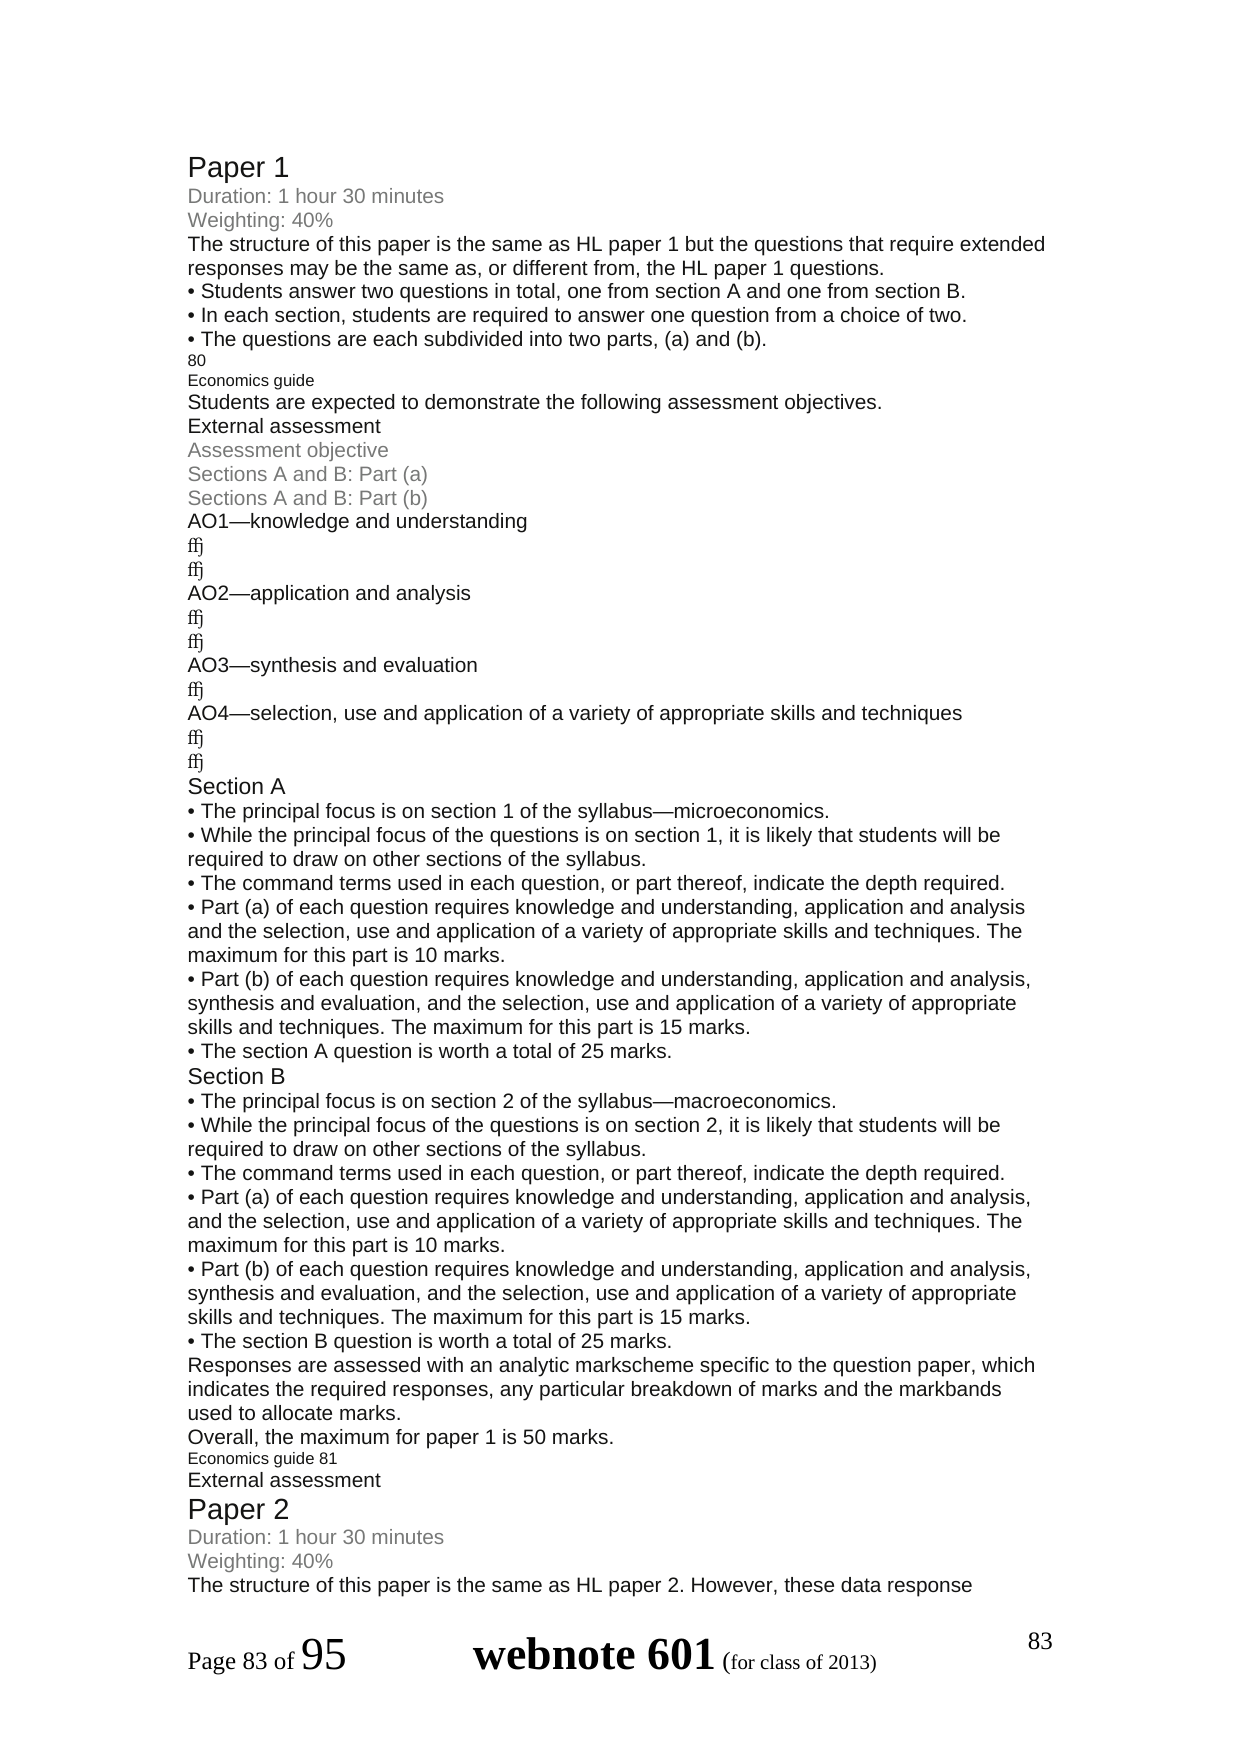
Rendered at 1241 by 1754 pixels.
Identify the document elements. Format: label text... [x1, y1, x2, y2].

text • Part (a) of each question requires knowledge and understanding, application and analysis and the selection, use and application of a variety of appropriate skills and techniques. The maximum for this part is 10 marks. [187, 895, 1053, 967]
text • Part (a) of each question requires knowledge and understanding, application and analysis, and the selection, use and application of a variety of appropriate skills and techniques. The maximum for this part is 10 marks. [187, 1185, 1053, 1257]
text Paper 2 [187, 1492, 1053, 1525]
text The structure of this paper is the same as HL paper 1 but the questions that require extended responses may be the same as, or different from, the HL paper 1 questions. [187, 231, 1053, 279]
text External assessment [187, 1468, 1053, 1492]
text AO2—application and analysis [187, 581, 1053, 605]
text Section A [187, 773, 1053, 799]
text Duration: 1 hour 30 minutes [187, 1525, 1053, 1549]
text • The command terms used in each question, or part thereof, indicate the depth required. [187, 871, 1053, 895]
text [187, 1573, 1053, 1597]
text Students are expected to demonstrate the following assessment objectives. [187, 389, 1053, 413]
text Responses are assessed with an analytic markscheme specific to the question paper, which indicates the required responses, any particular breakdown of marks and the markbands used to allocate marks. [187, 1353, 1053, 1424]
text Paper 1 [187, 150, 1053, 183]
text  [187, 605, 1053, 629]
text • The section A question is worth a total of 25 marks. [187, 1039, 1053, 1063]
text 80 [187, 351, 1053, 370]
text Economics guide 81 [187, 1448, 1053, 1468]
text Weighting: 40% [187, 207, 1053, 231]
text • Students answer two questions in total, one from section A and one from section B. [187, 279, 1053, 303]
text Sections A and B: Part (a) [187, 461, 1053, 485]
text Economics guide [187, 370, 1053, 389]
text • The questions are each subdivided into two parts, (a) and (b). [187, 327, 1053, 351]
text • The section B question is worth a total of 25 marks. [187, 1329, 1053, 1353]
text  [187, 557, 1053, 581]
text  [187, 533, 1053, 557]
text AO3—synthesis and evaluation [187, 653, 1053, 677]
text Duration: 1 hour 30 minutes [187, 183, 1053, 207]
text • While the principal focus of the questions is on section 2, it is likely that students will be required to draw on other sections of the syllabus. [187, 1113, 1053, 1161]
text  [187, 725, 1053, 749]
text • In each section, students are required to answer one question from a choice of two. [187, 303, 1053, 327]
text Assessment objective [187, 437, 1053, 461]
text Overall, the maximum for paper 1 is 50 marks. [187, 1424, 1053, 1448]
text • While the principal focus of the questions is on section 1, it is likely that students will be required to draw on other sections of the syllabus. [187, 823, 1053, 871]
text  [187, 749, 1053, 773]
text • Part (b) of each question requires knowledge and understanding, application and analysis, synthesis and evaluation, and the selection, use and application of a variety of appropriate skills and techniques. The maximum for this part is 15 marks. [187, 967, 1053, 1039]
text • Part (b) of each question requires knowledge and understanding, application and analysis, synthesis and evaluation, and the selection, use and application of a variety of appropriate skills and techniques. The maximum for this part is 15 marks. [187, 1257, 1053, 1329]
text • The principal focus is on section 2 of the syllabus—macroeconomics. [187, 1089, 1053, 1113]
text AO4—selection, use and application of a variety of appropriate skills and techniques [187, 701, 1053, 725]
text  [187, 629, 1053, 653]
text  [187, 677, 1053, 701]
text External assessment [187, 413, 1053, 437]
text • The principal focus is on section 1 of the syllabus—microeconomics. [187, 799, 1053, 823]
text Weighting: 40% [187, 1549, 1053, 1573]
text Sections A and B: Part (b) [187, 485, 1053, 509]
text • The command terms used in each question, or part thereof, indicate the depth required. [187, 1161, 1053, 1185]
text Section B [187, 1063, 1053, 1089]
text AO1—knowledge and understanding [187, 509, 1053, 533]
